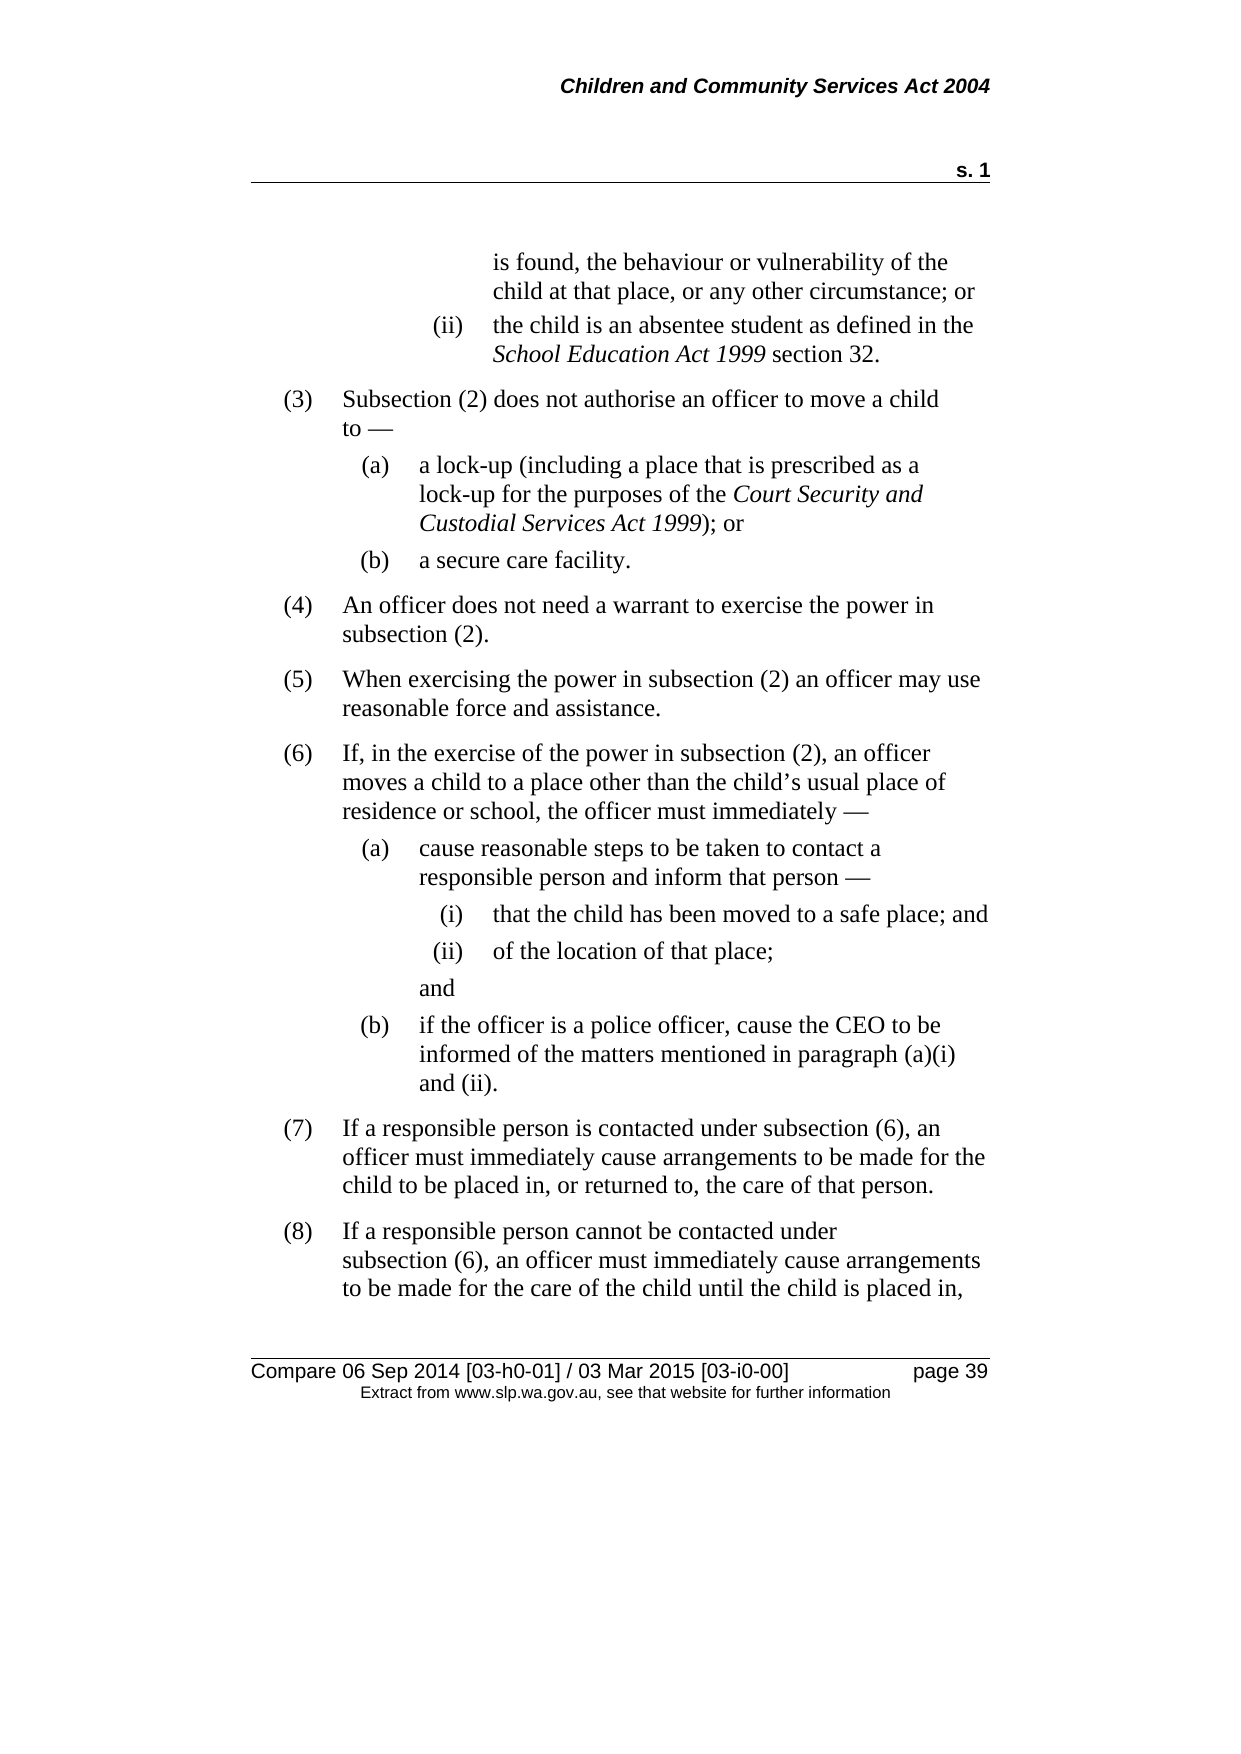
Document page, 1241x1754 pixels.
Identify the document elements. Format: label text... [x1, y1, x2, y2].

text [251, 1216, 990, 1302]
text (6) If, in the exercise of the power in subsection (2), an officer moves a child to a place other than the child’s usual place of residence or school, the officer must immediately — [251, 738, 990, 825]
text (i) that the child has been moved to a safe place; and [251, 899, 990, 928]
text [251, 247, 990, 305]
text (5) When exercising the power in subsection (2) an officer may use reasonable force and assistance. [251, 664, 990, 722]
text (4) An officer does not need a warrant to exercise the power in subsection (2). [251, 590, 990, 648]
text and [419, 973, 990, 1002]
text (a) a lock-up (including a place that is prescribed as a lock-up for the purposes of the Court Security and Custodial Services Act 1999); or [251, 450, 990, 536]
text (ii) of the location of that place; [251, 936, 990, 965]
text (3) Subsection (2) does not authorise an officer to move a child to — [251, 384, 990, 442]
text (a) cause reasonable steps to be taken to contact a responsible person and inform that person — [251, 833, 990, 891]
text (7) If a responsible person is contacted under subsection (6), an officer must immediately cause arrangements to be made for the child to be placed in, or returned to, the care of that person. [251, 1113, 990, 1199]
text (ii) the child is an absentee student as defined in the School Education Act 1999 section 32. [251, 310, 990, 368]
text (b) a secure care facility. [251, 545, 990, 573]
text (b) if the officer is a police officer, cause the CEO to be informed of the matters mentioned in paragraph (a)(i) and (ii). [251, 1010, 990, 1096]
